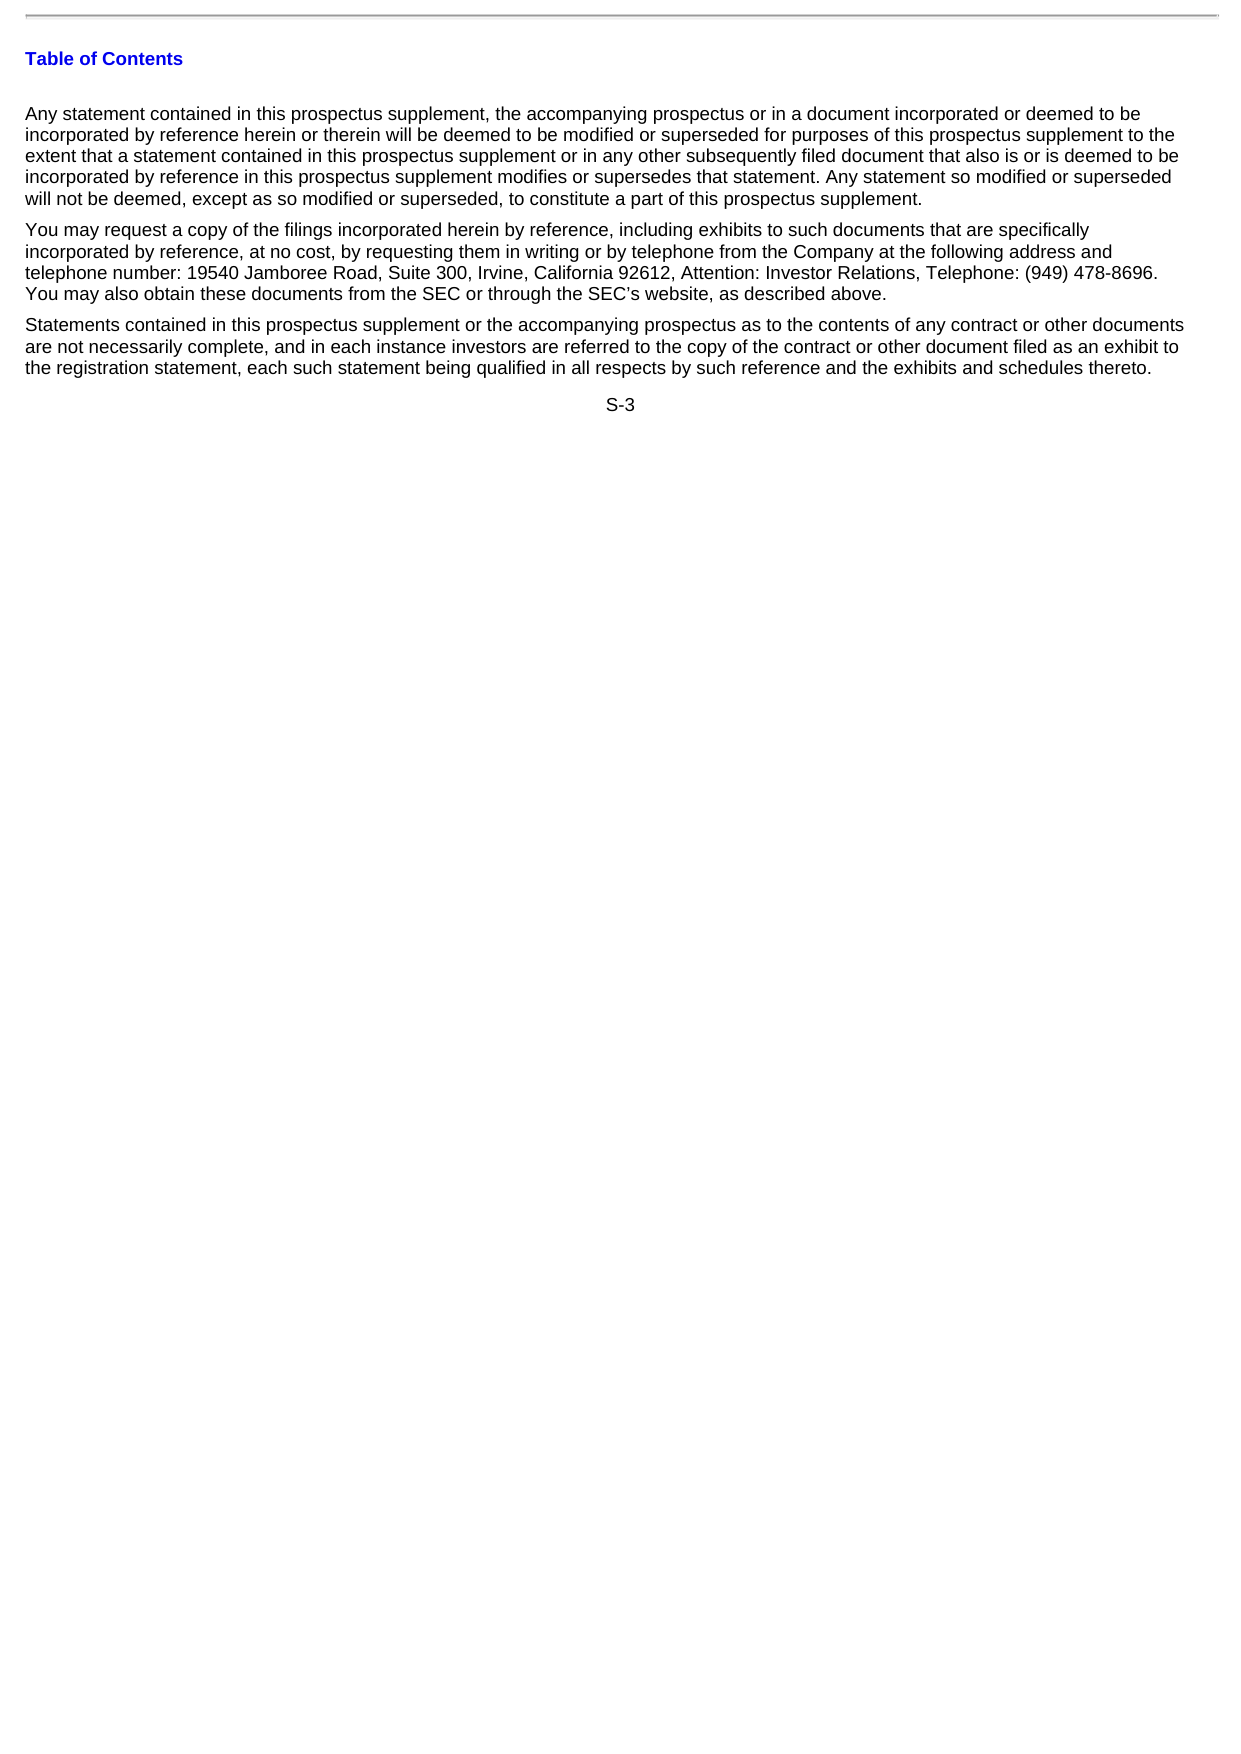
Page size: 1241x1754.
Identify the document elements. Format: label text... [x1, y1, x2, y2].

text Any statement contained in this prospectus supplement, the accompanying prospectus or in a document incorporated or deemed to be incorporated by reference herein or therein will be deemed to be modified or superseded for purposes of this prospectus supplement to the extent that a statement contained in this prospectus supplement or in any other subsequently filed document that also is or is deemed to be incorporated by reference in this prospectus supplement modifies or supersedes that statement. Any statement so modified or superseded will not be deemed, except as so modified or superseded, to constitute a part of this prospectus supplement. [25, 103, 1203, 209]
text S-3 [25, 393, 1215, 415]
text Statements contained in this prospectus supplement or the accompanying prospectus as to the contents of any contract or other documents are not necessarily complete, and in each instance investors are referred to the copy of the contract or other document filed as an exhibit to the registration statement, each such statement being qualified in all respects by such reference and the exhibits and schedules thereto. [25, 315, 1188, 379]
text Table of Contents [25, 48, 1203, 69]
picture [23, 14, 1220, 21]
text You may request a copy of the filings incorporated herein by reference, including exhibits to such documents that are specifically incorporated by reference, at no cost, by requesting them in writing or by telephone from the Company at the following address and telephone number: 19540 Jamboree Road, Suite 300, Irvine, California 92612, Attention: Investor Relations, Telephone: (949) 478-8696. You may also obtain these documents from the SEC or through the SEC’s website, as described above. [25, 220, 1194, 304]
